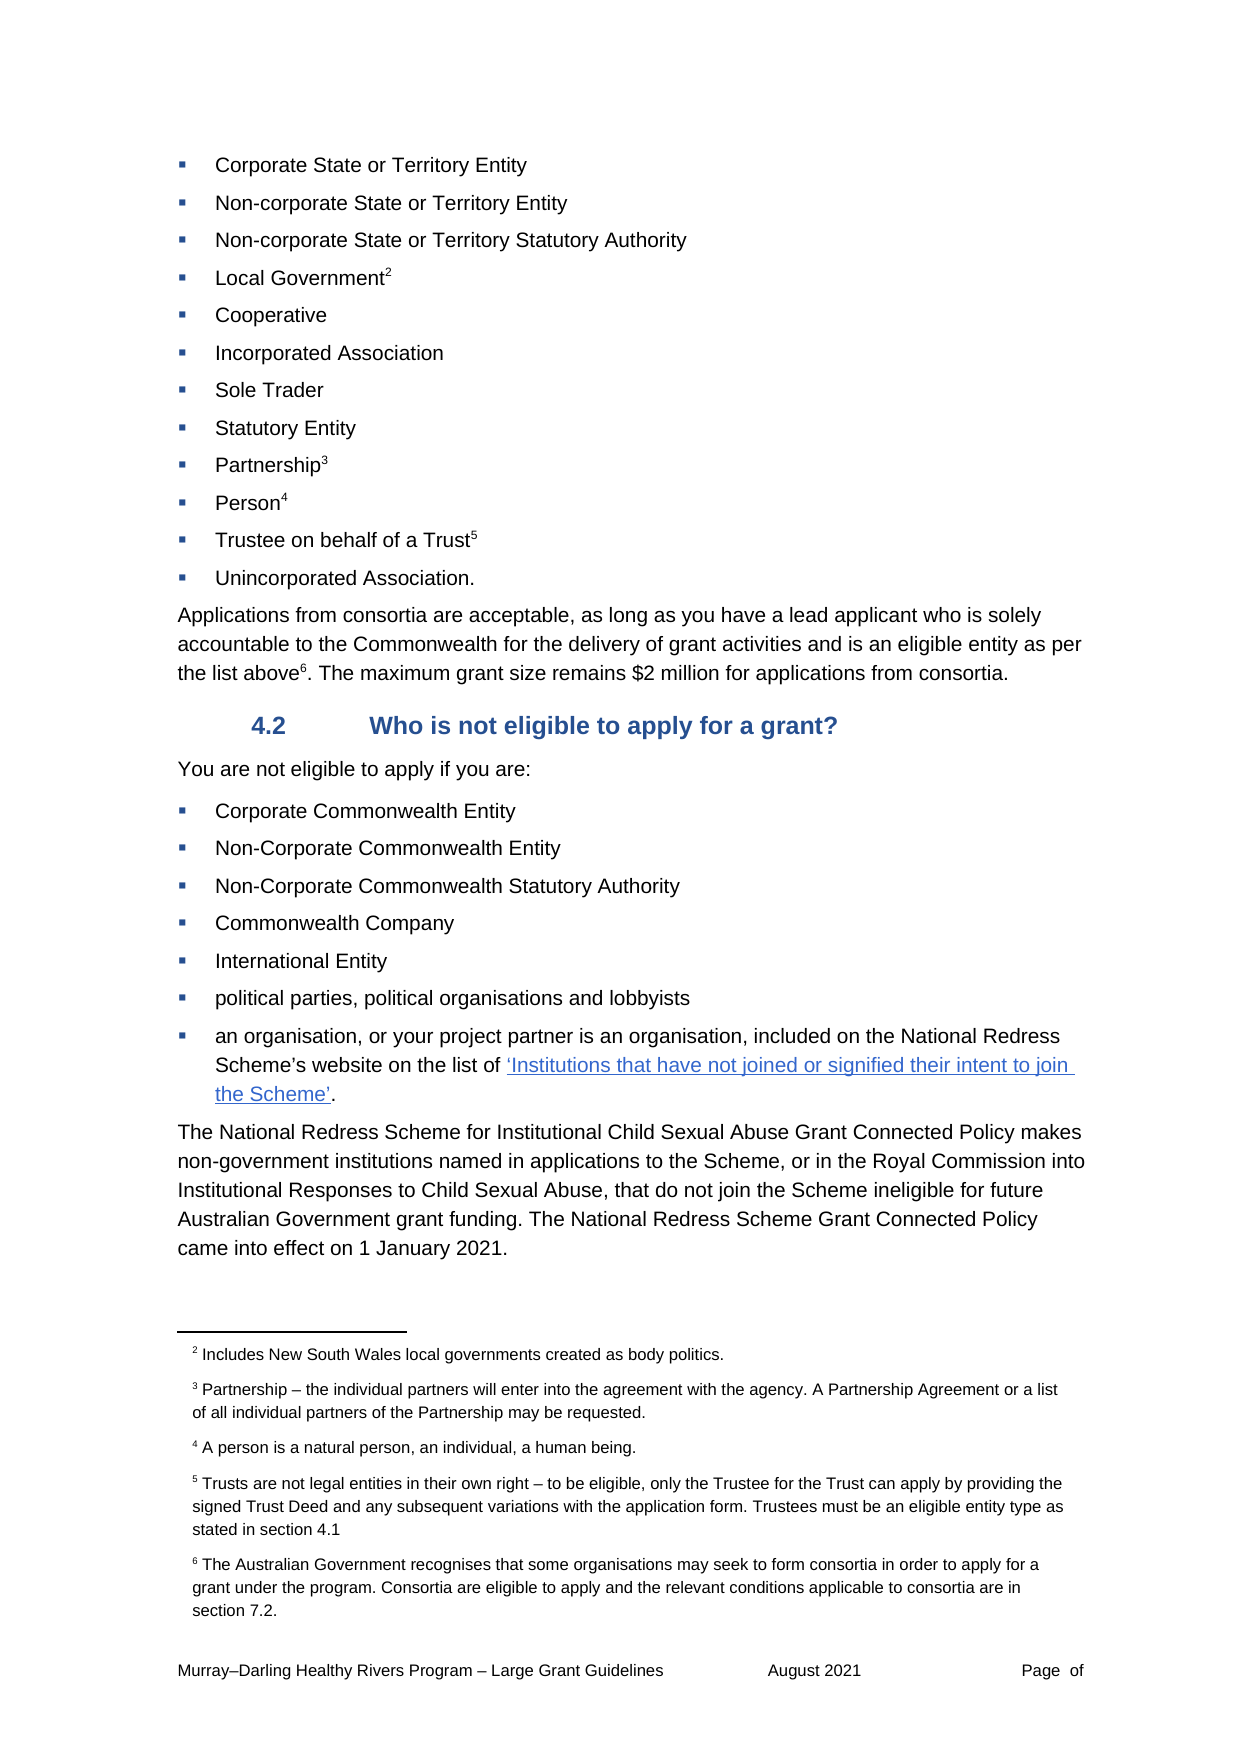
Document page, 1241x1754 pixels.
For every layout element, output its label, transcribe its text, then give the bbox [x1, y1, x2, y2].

list Sole Trader [177, 373, 1092, 402]
text You are not eligible to apply if you are: [177, 752, 1092, 781]
list Non-corporate State or Territory Entity [177, 185, 1092, 214]
list Incorporated Association [177, 335, 1092, 364]
list Non-Corporate Commonwealth Entity [177, 831, 1092, 860]
subtitle Who is not eligible to apply for a grant? [251, 710, 1092, 739]
list Non-corporate State or Territory Statutory Authority [177, 223, 1092, 252]
list Trustee on behalf of a Trust [177, 523, 1092, 552]
list Non-Corporate Commonwealth Statutory Authority [177, 868, 1092, 898]
list an organisation, or your project partner is an organisation, included on the National Redress Scheme’s website on the list of ‘Institutions that have not joined or signified their intent to join the Scheme’. [177, 1018, 1092, 1106]
list Local Government [177, 260, 1092, 289]
list Unincorporated Association. [177, 560, 1092, 589]
list Person [177, 485, 1092, 514]
list Partnership [177, 448, 1092, 477]
list Commonwealth Company [177, 906, 1092, 935]
list Corporate State or Territory Entity [177, 148, 1092, 177]
list Corporate Commonwealth Entity [177, 793, 1092, 823]
list political parties, political organisations and lobbyists [177, 981, 1092, 1010]
list Cooperative [177, 298, 1092, 327]
list Applications from consortia are acceptable, as long as you have a lead applicant who is solely accountable to the Commonwealth for the delivery of grant activities and is an eligible entity as per the list above. The maximum grant size remains $2 million for applications from consortia. [177, 598, 1092, 685]
list International Entity [177, 943, 1092, 973]
list Statutory Entity [177, 410, 1092, 439]
list The National Redress Scheme for Institutional Child Sexual Abuse Grant Connected Policy makes non-government institutions named in applications to the Scheme, or in the Royal Commission into Institutional Responses to Child Sexual Abuse, that do not join the Scheme ineligible for future Australian Government grant funding. The National Redress Scheme Grant Connected Policy came into effect on 1 January 2021. [177, 1114, 1092, 1260]
